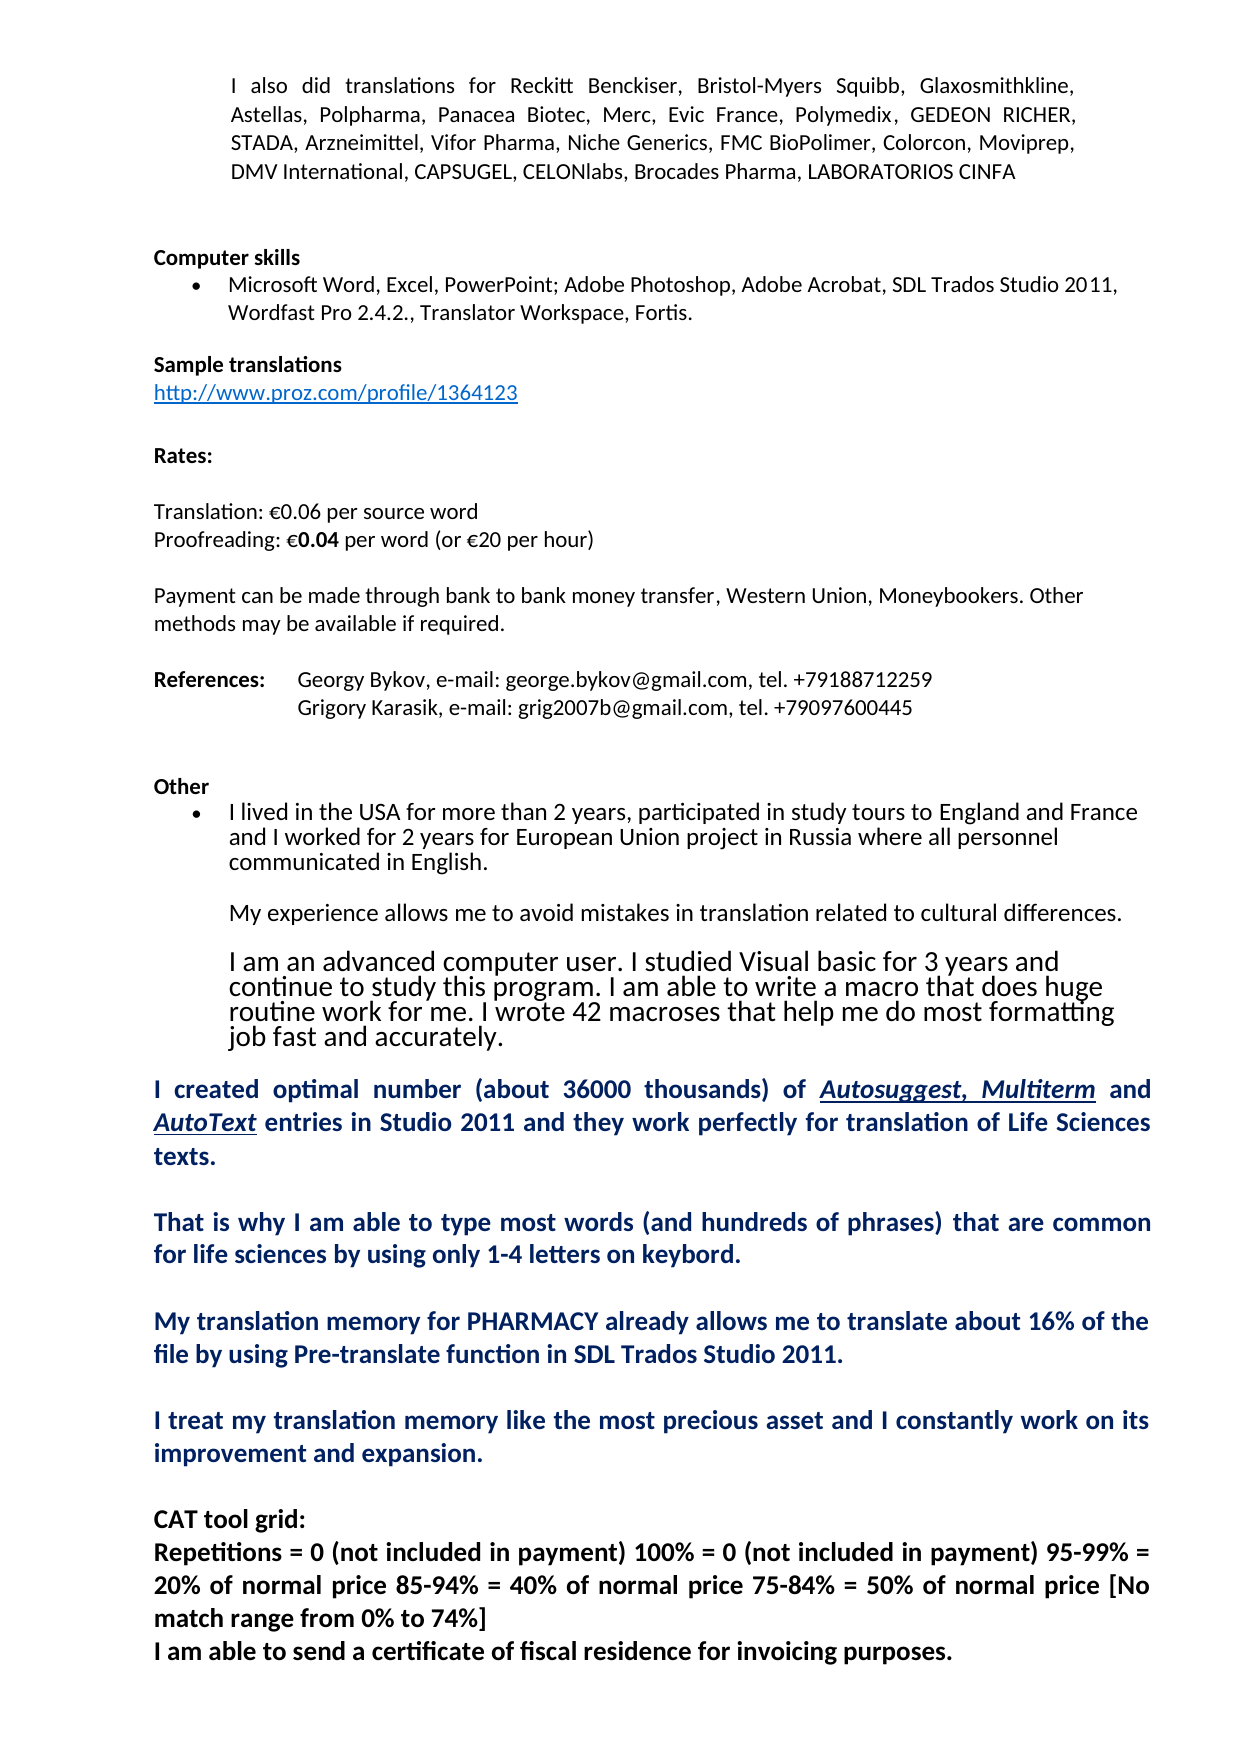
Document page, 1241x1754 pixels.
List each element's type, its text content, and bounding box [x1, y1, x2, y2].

text My experience allows me to avoid mistakes in translation related to cultural differences. [228, 902, 1152, 927]
text Rates: [153, 441, 1152, 469]
text Computer skills [153, 242, 1152, 271]
table_header References: [142, 665, 286, 749]
text Proofreading: €0.04 per word (or €20 per hour) [153, 525, 1152, 553]
text That is why I am able to type most words (and hundreds of phrases) that are common for life sciences by using only 1-4 letters on keybord. [153, 1205, 1152, 1271]
text I am an advanced computer user. I studied Visual basic for 3 years and continue to study this program. I am able to write a macro that does huge routine work for me. I wrote 42 macroses that help me do most formatting job fast and accurately. [228, 952, 1152, 1052]
text http://www.proz.com/profile/1364123 [153, 378, 1152, 406]
text Sample translations [153, 354, 1152, 376]
text Payment can be made through bank to bank money transfer, Western Union, Moneybookers. Other methods may be available if required. [153, 581, 1152, 637]
list I lived in the USA for more than 2 years, participated in study tours to England and France and I worked for 2 years for European Union project in Russia where all personnel communicated in English. [191, 800, 1152, 875]
text I treat my translation memory like the most precious asset and I constantly work on its improvement and expansion. [153, 1403, 1152, 1469]
text My translation memory for PHARMACY already allows me to translate about 16% of the file by using Pre-translate function in SDL Trados Studio 2011. [153, 1304, 1152, 1370]
list Microsoft Word, Excel, PowerPoint; Adobe Photoshop, Adobe Acrobat, SDL Trados Studio 2011, Wordfast Pro 2.4.2., Translator Workspace, Fortis. [191, 271, 1131, 327]
text I created optimal number (about 36000 thousands) of Autosuggest, Multiterm and AutoText entries in Studio 2011 and they work perfectly for translation of Life Sciences texts. [153, 1073, 1152, 1172]
table_header Georgy Bykov, e-mail: george.bykov@gmail.com, tel. +79188712259 Grigory Karasik, e-mail: grig2007b@gmail.com, tel. +79097600445 [286, 665, 1163, 749]
text I am able to send a certificate of fiscal residence for invoicing purposes. [153, 1634, 1152, 1667]
text Repetitions = 0 (not included in payment) 100% = 0 (not included in payment) 95-99% = 20% of normal price 85-94% = 40% of normal price 75-84% = 50% of normal price [No match range from 0% to 74%] [153, 1535, 1152, 1634]
text Other [153, 777, 1152, 799]
text CAT tool grid: [153, 1502, 1152, 1535]
text Translation: €0.06 per source word [153, 497, 1152, 525]
text I also did translations for Reckitt Benckiser, Bristol-Myers Squibb, Glaxosmithkline, Astellas, Polpharma, Panacea Biotec, Merc, Evic France, Polymedix, GEDEON RICHER, STADA, Arzneimittel, Vifor Pharma, Niche Generics, FMC BioPolimer, Colorcon, Moviprep, DMV International, CAPSUGEL, CELONlabs, Brocades Pharma, LABORATORIOS CINFA [231, 71, 1077, 185]
